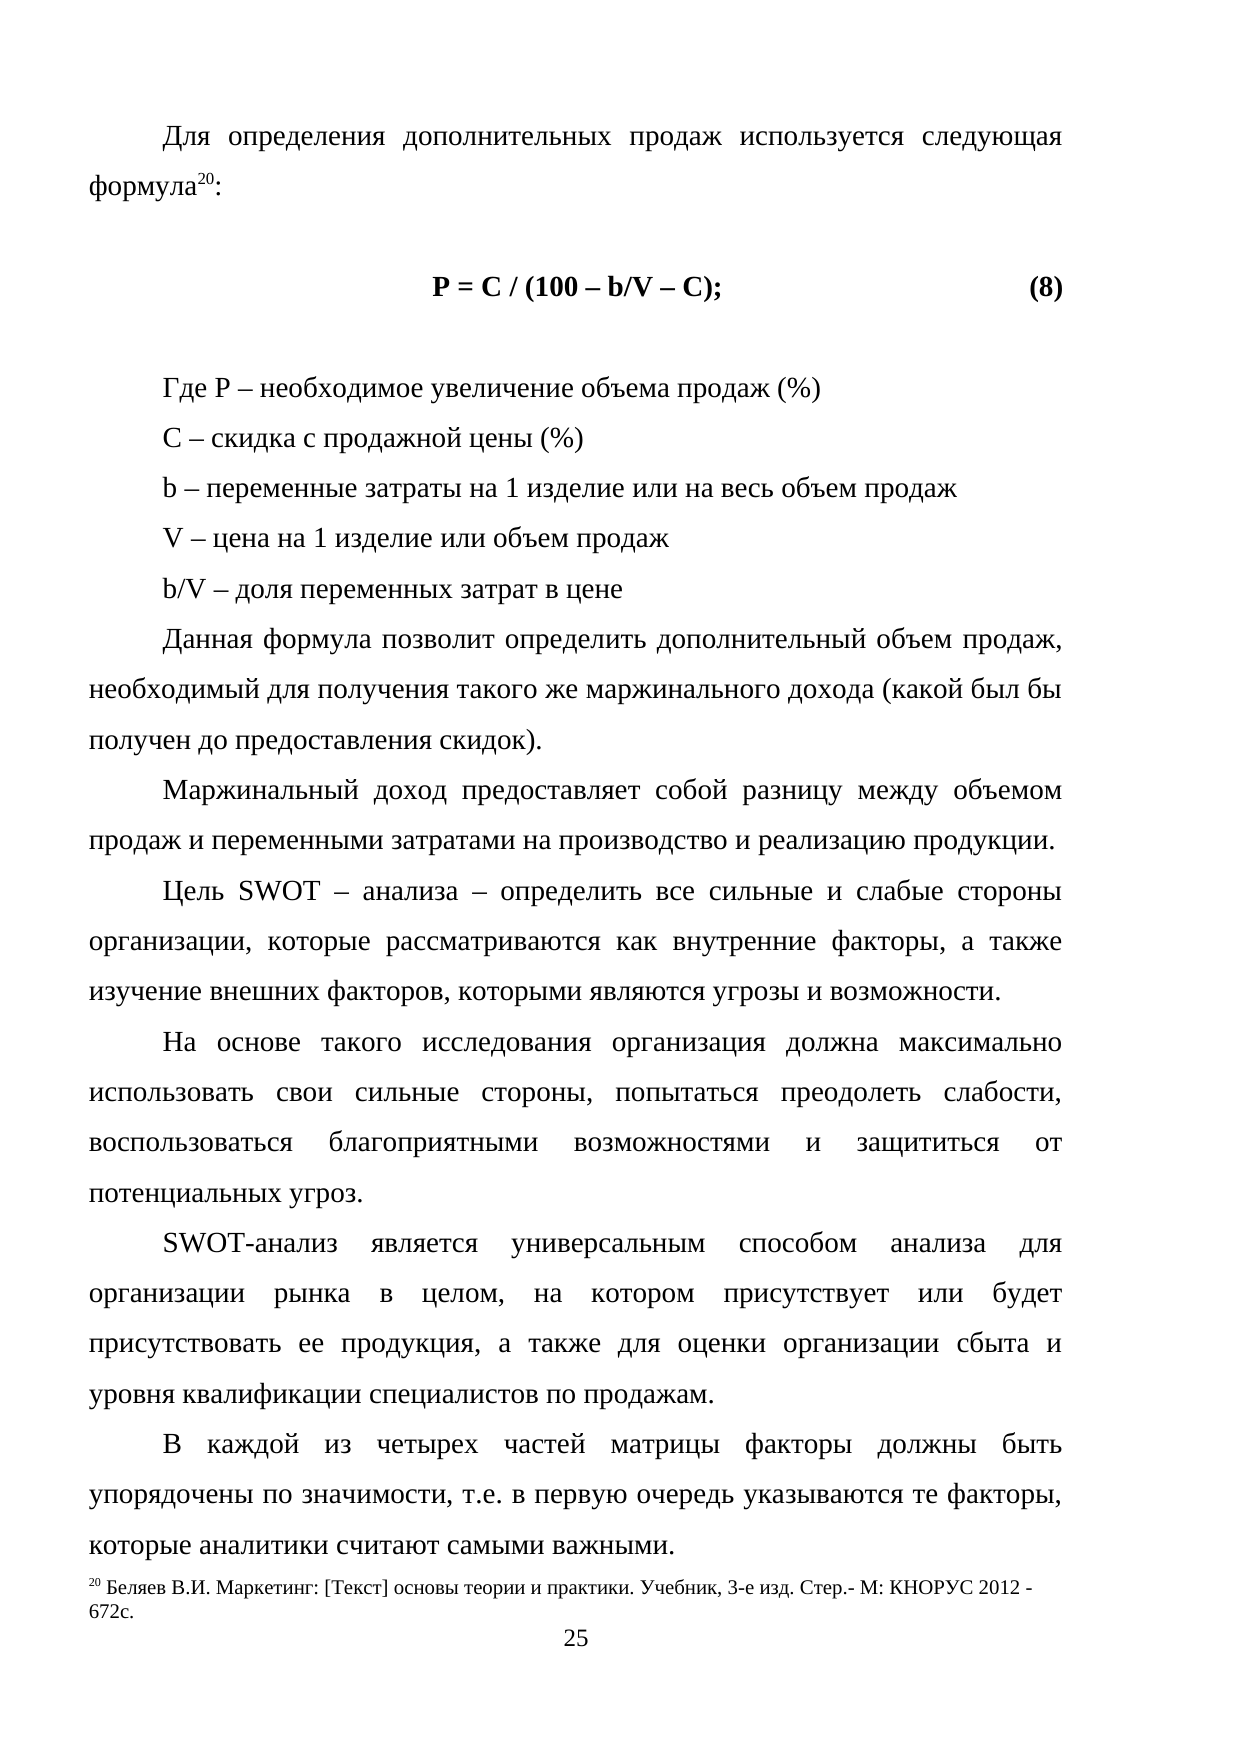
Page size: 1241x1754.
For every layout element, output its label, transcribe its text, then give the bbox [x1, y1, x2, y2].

text Маржинальный доход предоставляет собой разницу между объемом продаж и переменными затратами на производство и реализацию продукции. [88, 772, 1063, 856]
text Данная формула позволит определить дополнительный объем продаж, необходимый для получения такого же маржинального дохода (какой был бы получен до предоставления скидок). [88, 621, 1063, 755]
text В каждой из четырех частей матрицы факторы должны быть упорядочены по значимости, т.е. в первую очередь указываются те факторы, которые аналитики считают самыми важными. [88, 1426, 1063, 1560]
text С – скидка с продажной цены (%) [88, 420, 1063, 453]
text b/V – доля переменных затрат в цене [88, 571, 1063, 604]
text На основе такого исследования организация должна максимально использовать свои сильные стороны, попытаться преодолеть слабости, воспользоваться благоприятными возможностями и защититься от потенциальных угроз. [88, 1024, 1063, 1208]
text b – переменные затраты на 1 изделие или на весь объем продаж [88, 470, 1063, 504]
text Цель SWOT – анализа – определить все сильные и слабые стороны организации, которые рассматриваются как внутренние факторы, а также изучение внешних факторов, которыми являются угрозы и возможности. [88, 873, 1063, 1007]
text SWOT-анализ является универсальным способом анализа для организации рынка в целом, на котором присутствует или будет присутствовать ее продукция, а также для оценки организации сбыта и уровня квалификации специалистов по продажам. [88, 1225, 1063, 1409]
text Р = С / (100 – b/V – С); (8) [88, 269, 1063, 303]
text V – цена на 1 изделие или объем продаж [88, 521, 1063, 554]
text Где Р – необходимое увеличение объема продаж (%) [88, 370, 1063, 403]
text Для определения дополнительных продаж используется следующая формула: [88, 118, 1063, 202]
